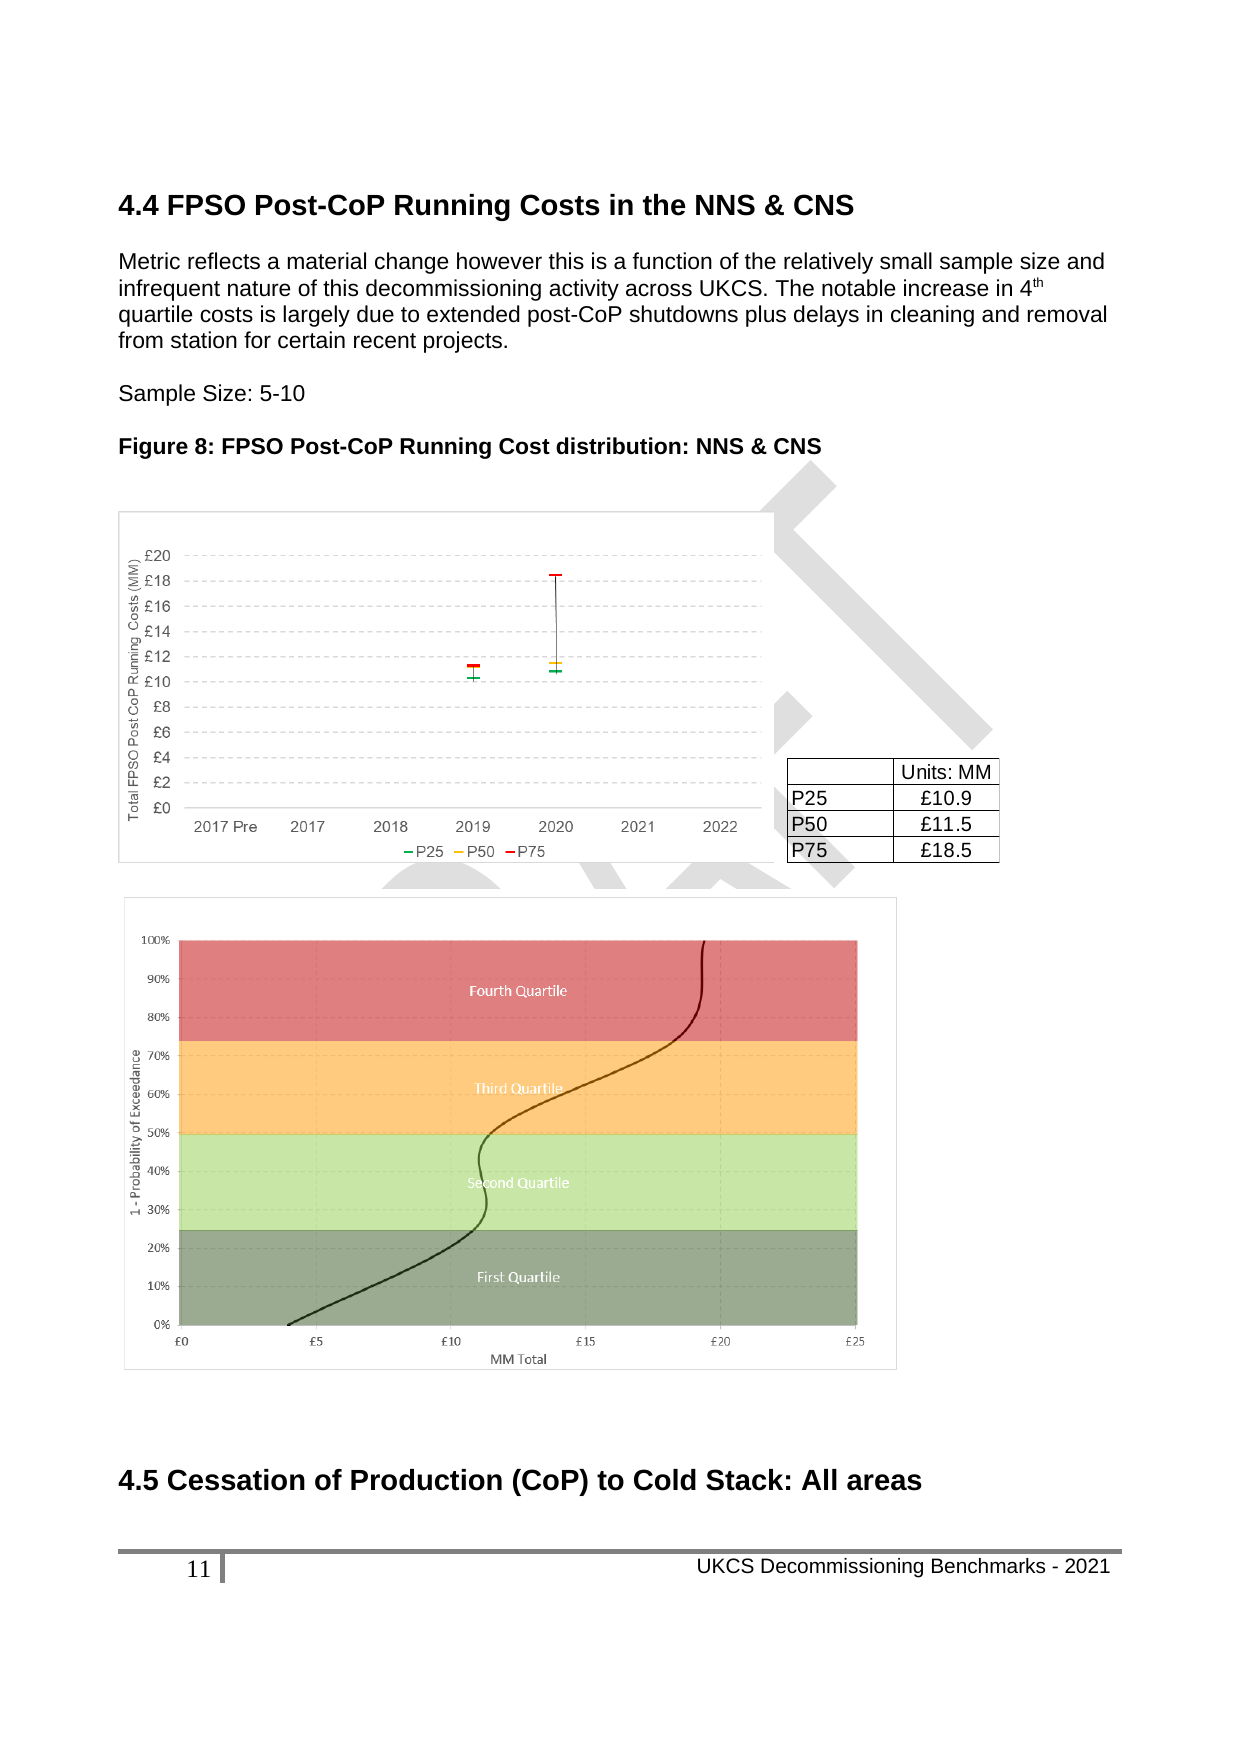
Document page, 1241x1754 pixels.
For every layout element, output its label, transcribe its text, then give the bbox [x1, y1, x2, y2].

subtitle 4.4 FPSO Post-CoP Running Costs in the NNS & CNS [118, 188, 1122, 222]
subtitle 4.5 Cessation of Production (CoP) to Cold Stack: All areas [118, 1463, 1122, 1497]
picture [118, 889, 902, 1374]
text Sample Size: 5-10 [118, 380, 1122, 406]
text Metric reflects a material change however this is a function of the relatively small sample size and infrequent nature of this decommissioning activity across UKCS. The notable increase in 4th quartile costs is largely due to extended post-CoP shutdowns plus delays in cleaning and removal from station for certain recent projects. [118, 248, 1122, 354]
text Figure 8: FPSO Post-CoP Running Cost distribution: NNS & CNS [118, 433, 1122, 459]
picture [118, 511, 774, 863]
